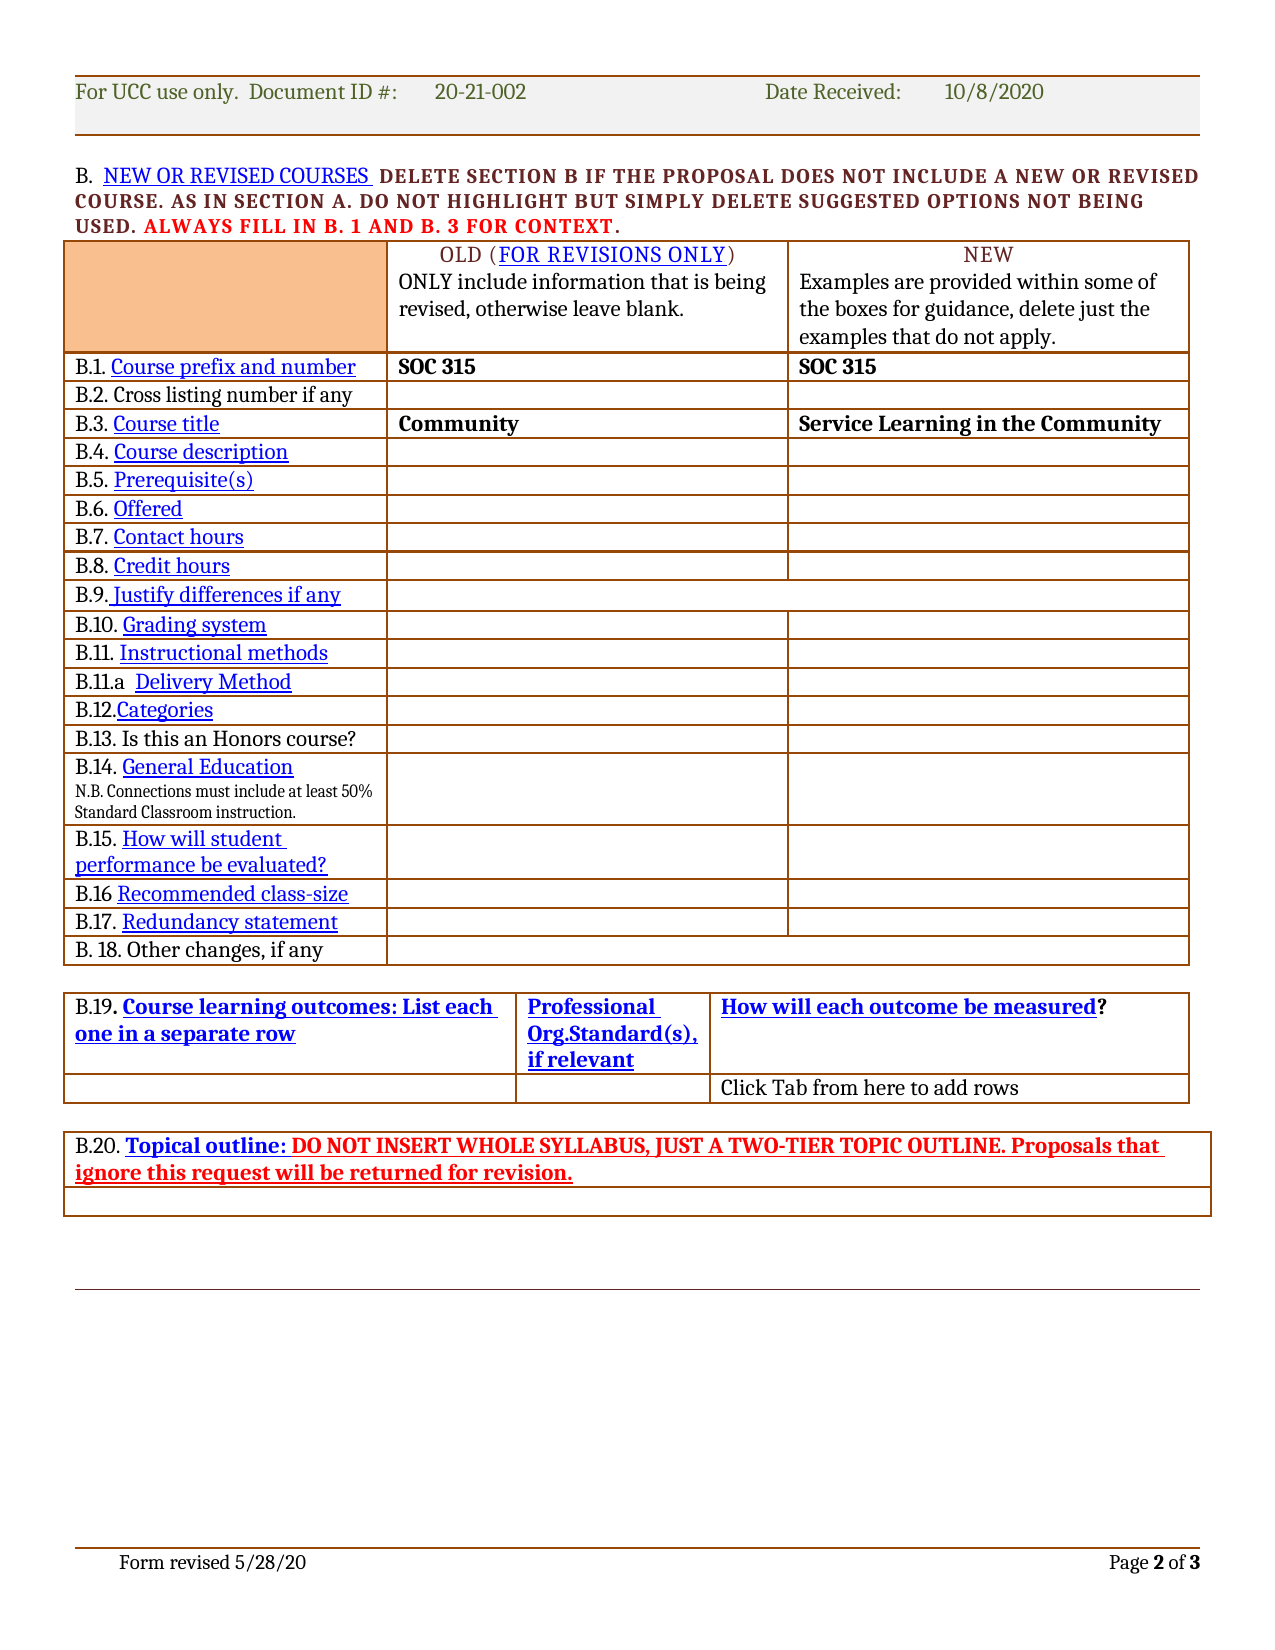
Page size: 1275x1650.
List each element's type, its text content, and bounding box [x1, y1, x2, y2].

table_cell [388, 697, 787, 723]
table_header Old (for revisions only) ONLY include information that is being revised, otherwise leave blank. [388, 242, 787, 351]
table_cell [388, 826, 787, 878]
table_header B.20. Topical outline: DO NOT INSERT WHOLE SYLLABUS, JUST A TWO-TIER TOPIC OUTLINE. Proposals that ignore this request will be returned for revision. [65, 1133, 1210, 1186]
table_cell B.3. Course title [65, 410, 386, 437]
table_cell B.13. Is this an Honors course? [65, 726, 386, 752]
table_cell [388, 382, 787, 408]
table_cell Service Learning in the Community [789, 410, 1188, 437]
table_cell [789, 697, 1188, 723]
table_cell B.17. Redundancy statement [65, 909, 386, 935]
table_cell [65, 1075, 515, 1102]
table_cell B.7. Contact hours [65, 524, 386, 550]
table_cell B.5. Prerequisite(s) [65, 467, 386, 493]
table_cell [789, 669, 1188, 695]
table_cell [65, 1188, 1210, 1214]
table_cell B.10. Grading system [65, 612, 386, 638]
table_cell [789, 524, 1188, 550]
table_cell [388, 754, 787, 823]
table_cell B.1. Course prefix and number [65, 354, 386, 380]
table_cell [789, 909, 1188, 935]
table_cell [789, 467, 1188, 493]
table_cell [388, 467, 787, 493]
table_cell [388, 909, 787, 935]
table_cell Click Tab from here to add rows [711, 1075, 1188, 1102]
table_cell [388, 553, 787, 579]
table_header Professional Org.Standard(s), if relevant [517, 994, 709, 1073]
table_cell [789, 726, 1188, 752]
table_cell [388, 669, 787, 695]
table_cell [789, 496, 1188, 522]
table_cell B.15. How will student performance be evaluated? [65, 826, 386, 878]
table_cell [517, 1075, 709, 1102]
table_cell [388, 937, 1188, 963]
table_cell [789, 612, 1188, 638]
table_cell B. 18. Other changes, if any [65, 937, 386, 963]
table_cell [388, 726, 787, 752]
table_cell [388, 880, 787, 907]
table_cell B.8. Credit hours [65, 553, 386, 579]
table_cell B.16 Recommended class-size [65, 880, 386, 907]
table_cell B.4. Course description [65, 439, 386, 465]
table_cell [388, 496, 787, 522]
table_cell SOC 315 [388, 354, 787, 380]
table_cell [388, 439, 787, 465]
table_cell [789, 754, 1188, 823]
table_cell B.11. Instructional methods [65, 640, 386, 667]
table_cell [789, 826, 1188, 878]
table_cell [388, 640, 787, 667]
table_header New Examples are provided within some of the boxes for guidance, delete just the examples that do not apply. [789, 242, 1188, 351]
table_cell [388, 524, 787, 550]
table_cell [789, 382, 1188, 408]
table_cell [789, 439, 1188, 465]
table_cell B.14. General Education N.B. Connections must include at least 50% Standard Classroom instruction. [65, 754, 386, 823]
table_cell [388, 612, 787, 638]
table_cell [789, 880, 1188, 907]
table_cell B.6. Offered [65, 496, 386, 522]
table_cell [789, 640, 1188, 667]
table_cell [789, 553, 1188, 579]
table_cell SOC 315 [789, 354, 1188, 380]
table_cell B.11.a Delivery Method [65, 669, 386, 695]
table_cell B.12.Categories [65, 697, 386, 723]
table_header How will each outcome be measured? [711, 994, 1188, 1073]
table_cell B.9. Justify differences if any [65, 581, 386, 610]
table_header [65, 242, 386, 351]
table_cell Community [388, 410, 787, 437]
table_cell [388, 581, 1188, 610]
table_cell B.2. Cross listing number if any [65, 382, 386, 408]
text B. NEW OR REVISED COURSES Delete section B if the proposal does not include a new or revised course. As in section A. do not highlight but simply delete suggested options not being used. Always fill in b. 1 and B. 3 for context. [75, 162, 1200, 239]
table_header B.19. Course learning outcomes: List each one in a separate row [65, 994, 515, 1073]
